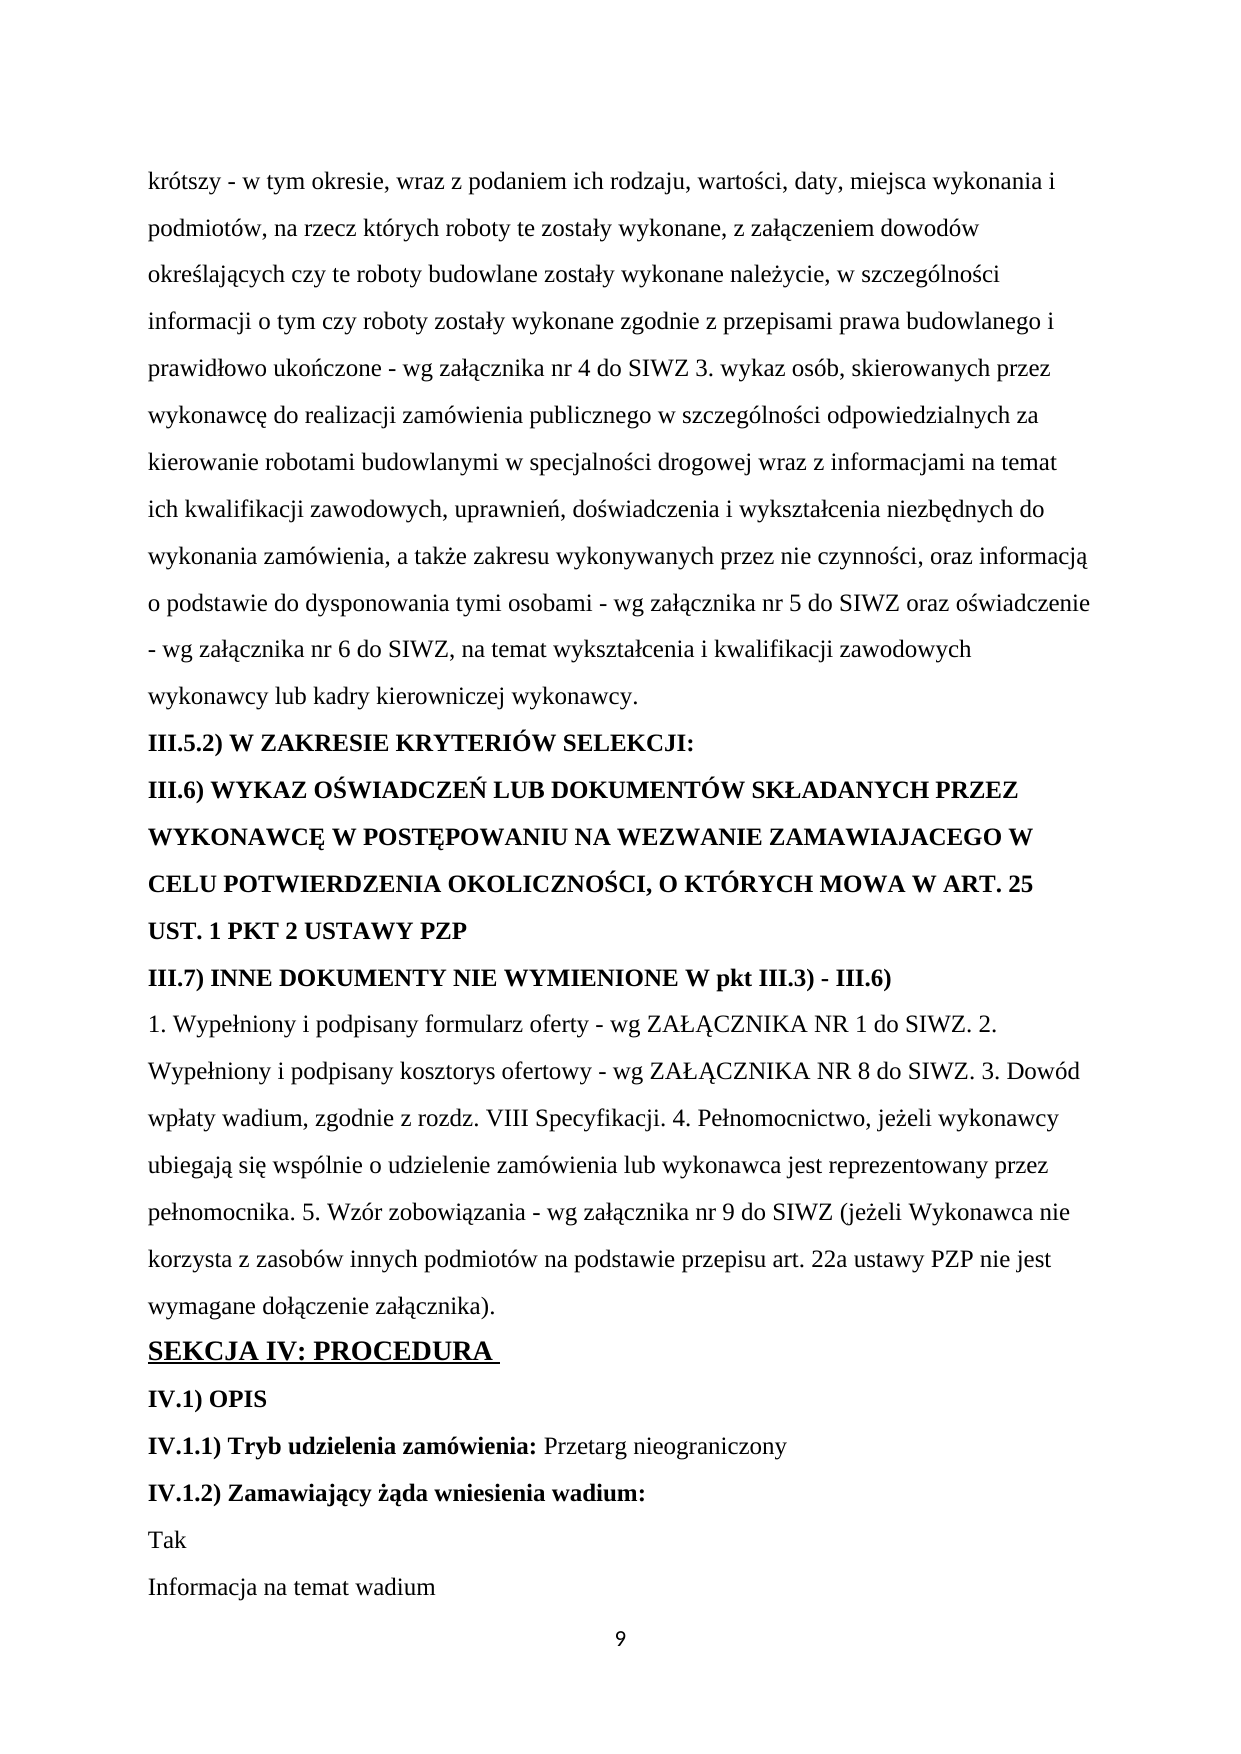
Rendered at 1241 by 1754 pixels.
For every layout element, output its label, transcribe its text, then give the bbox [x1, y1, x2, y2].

text IV.1) OPIS IV.1.1) Tryb udzielenia zamówienia: Przetarg nieograniczony IV.1.2) Zamawiający żąda wniesienia wadium: [148, 1366, 1092, 1507]
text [148, 1507, 1092, 1601]
text 1. Wypełniony i podpisany formularz oferty - wg ZAŁĄCZNIKA NR 1 do SIWZ. 2. Wypełniony i podpisany kosztorys ofertowy - wg ZAŁĄCZNIKA NR 8 do SIWZ. 3. Dowód wpłaty wadium, zgodnie z rozdz. VIII Specyfikacji. 4. Pełnomocnictwo, jeżeli wykonawcy ubiegają się wspólnie o udzielenie zamówienia lub wykonawca jest reprezentowany przez pełnomocnika. 5. Wzór zobowiązania - wg załącznika nr 9 do SIWZ (jeżeli Wykonawca nie korzysta z zasobów innych podmiotów na podstawie przepisu art. 22a ustawy PZP nie jest wymagane dołączenie załącznika). [148, 991, 1092, 1319]
text III.7) INNE DOKUMENTY NIE WYMIENIONE W pkt III.3) - III.6) [148, 944, 1092, 991]
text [148, 148, 1092, 944]
text SEKCJA IV: PROCEDURA [148, 1319, 1092, 1366]
